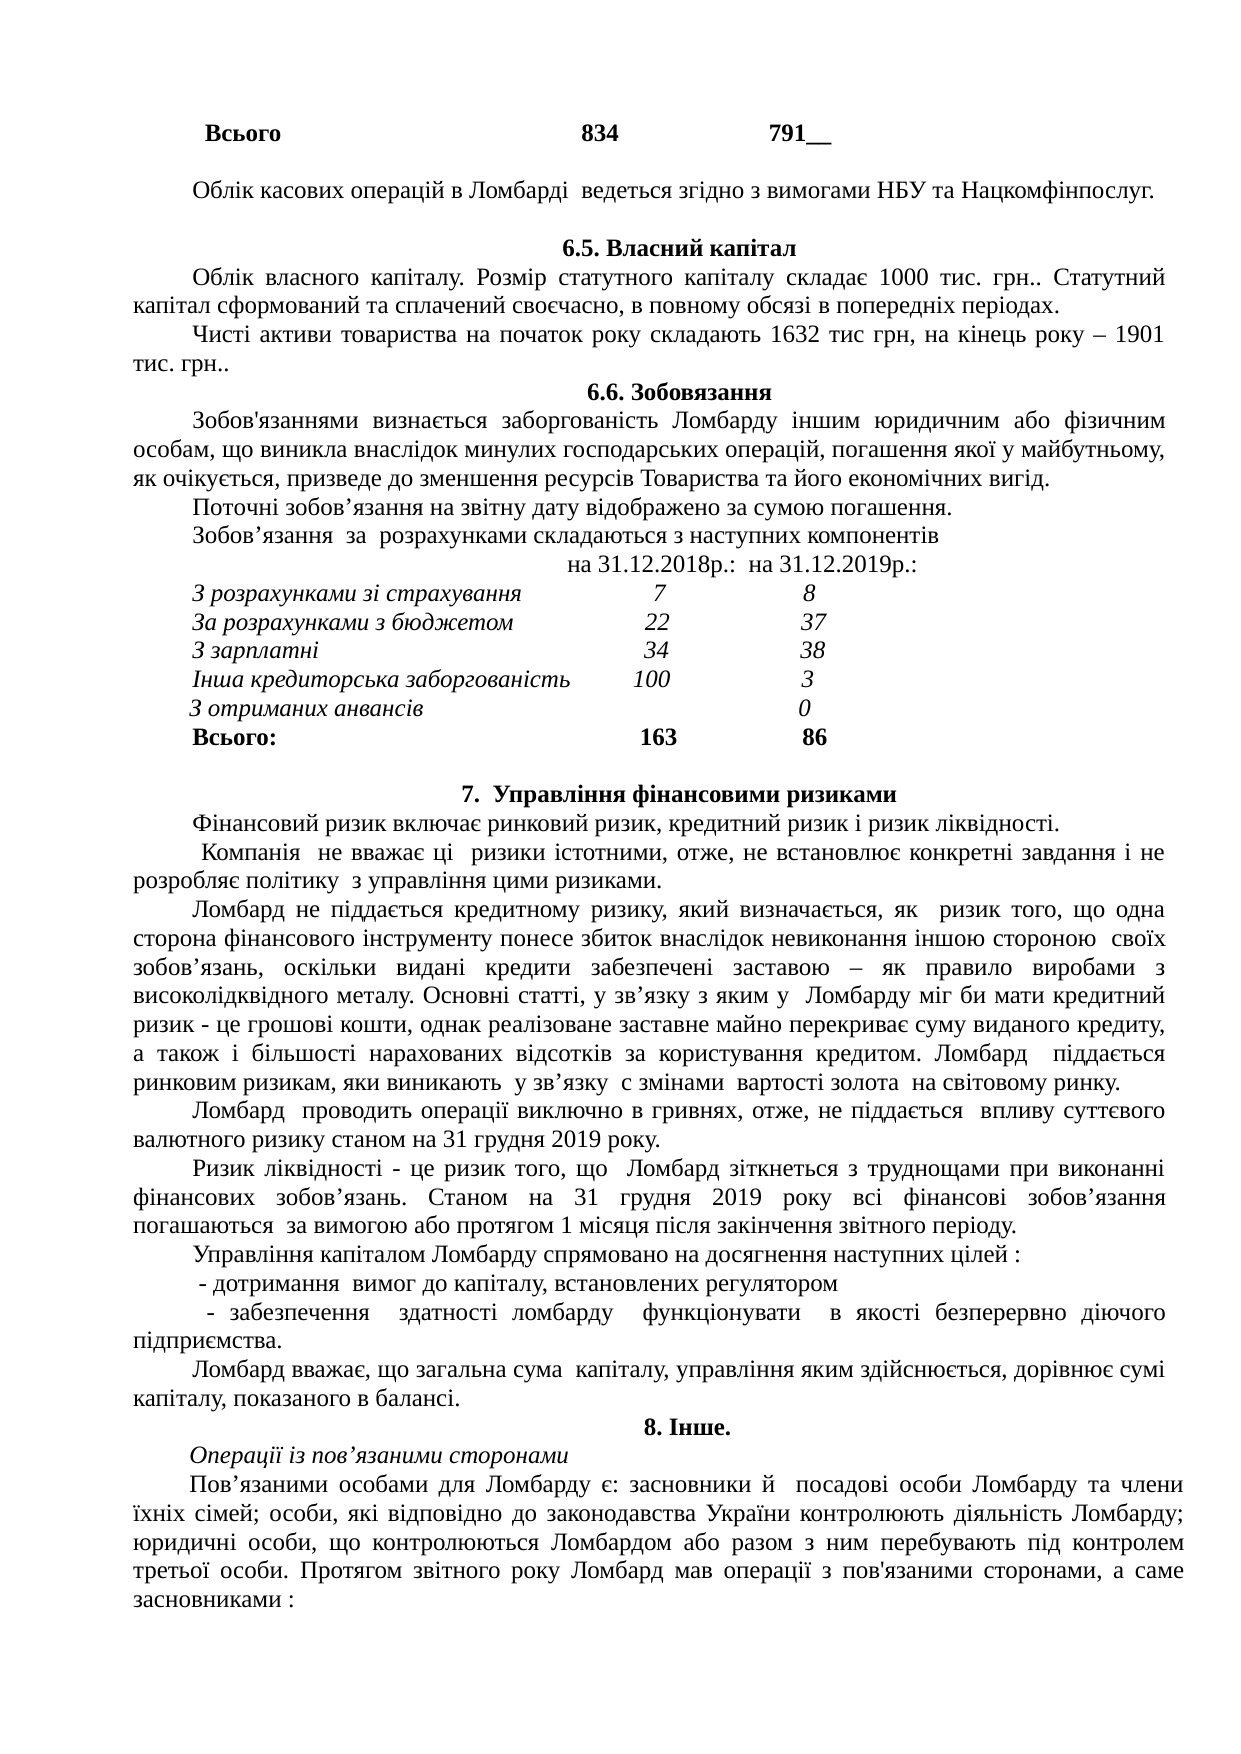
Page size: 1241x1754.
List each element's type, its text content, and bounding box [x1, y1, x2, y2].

text Інша кредиторська заборгованість 100 3 [133, 664, 1167, 693]
text Ломбард вважає, що загальна сума капіталу, управління яким здійснюється, дорівнює сумі капіталу, показаного в балансі. [133, 1354, 1167, 1412]
text - забезпечення здатності ломбарду функціонувати в якості безперервно діючого підприємства. [133, 1297, 1167, 1354]
text - дотримання вимог до капіталу, встановлених регулятором [133, 1268, 1167, 1297]
text Управління капіталом Ломбарду спрямовано на досягнення наступних цілей : [133, 1239, 1167, 1268]
text Зобов’язання за розрахунками складаються з наступних компонентів [133, 521, 1167, 549]
text Облік касових операцій в Ломбарді ведеться згідно з вимогами НБУ та Нацкомфінпослуг. [133, 176, 1167, 204]
text Компанія не вважає ці ризики істотними, отже, не встановлює конкретні завдання і не розробляє політику з управління цими ризиками. [133, 837, 1167, 894]
text Ломбард проводить операції виключно в гривнях, отже, не піддається впливу суттєвого валютного ризику станом на 31 грудня 2019 року. [133, 1096, 1167, 1153]
text Ломбард не піддається кредитному ризику, який визначається, як ризик того, що одна сторона фінансового інструменту понесе збиток внаслідок невиконання іншою стороною своїх зобов’язань, оскільки видані кредити забезпечені заставою – як правило виробами з високолідквідного металу. Основні статті, у зв’язку з яким у Ломбарду міг би мати кредитний ризик - це грошові кошти, однак реалізоване заставне майно перекриває суму виданого кредиту, а також і більшості нарахованих відсотків за користування кредитом. Ломбард піддається ринковим ризикам, яки виникають у зв’язку с змінами вартості золота на світовому ринку. [133, 894, 1167, 1096]
text на 31.12.2018р.: на 31.12.2019р.: [133, 549, 1167, 578]
text За розрахунками з бюджетом 22 37 [133, 607, 1167, 636]
text Фінансовий ризик включає ринковий ризик, кредитний ризик і ризик ліквідності. [133, 808, 1167, 837]
text Поточні зобов’язання на звітну дату відображено за сумою погашення. [133, 492, 1167, 521]
text Чисті активи товариства на початок року складають 1632 тис грн, на кінець року – 1901 тис. грн.. [133, 319, 1167, 377]
text Облік власного капіталу. Розмір статутного капіталу складає 1000 тис. грн.. Статутний капітал сформований та сплачений своєчасно, в повному обсязі в попередніх періодах. [133, 262, 1167, 319]
text Всього: 163 86 [133, 722, 1167, 751]
text Операції із пов’язаними сторонами [133, 1441, 1185, 1469]
text Ризик ліквідності - це ризик того, що Ломбард зіткнеться з труднощами при виконанні фінансових зобов’язань. Станом на 31 грудня 2019 року всі фінансові зобов’язання погашаються за вимогою або протягом 1 місяця після закінчення звітного періоду. [133, 1153, 1167, 1239]
text 6.5. Власний капітал [133, 233, 1167, 262]
text Зобов'язаннями визнається заборгованість Ломбарду іншим юридичним або фізичним особам, що виникла внаслідок минулих господарських операцій, погашення якої у майбутньому, як очікується, призведе до зменшення ресурсів Товариства та його економічних вигід. [133, 406, 1167, 492]
text З отриманих анвансів 0 [133, 693, 1167, 722]
text З розрахунками зі страхування 7 8 [133, 578, 1167, 607]
text Всього 834 791__ [133, 118, 1167, 147]
text З зарплатні 34 38 [133, 636, 1167, 664]
text 6.6. Зобовязання [133, 377, 1167, 406]
text Пов’язаними особами для Ломбарду є: засновники й посадові особи Ломбарду та члени їхніх сімей; особи, які відповідно до законодавства України контролюють діяльність Ломбарду; юридичні особи, що контролюються Ломбардом або разом з ним перебувають під контролем третьої особи. Протягом звітного року Ломбард мав операції з пов'язаними сторонами, а саме засновниками : [133, 1469, 1185, 1613]
text 7. Управління фінансовими ризиками [133, 779, 1167, 808]
text 8. Інше. [133, 1412, 1185, 1441]
